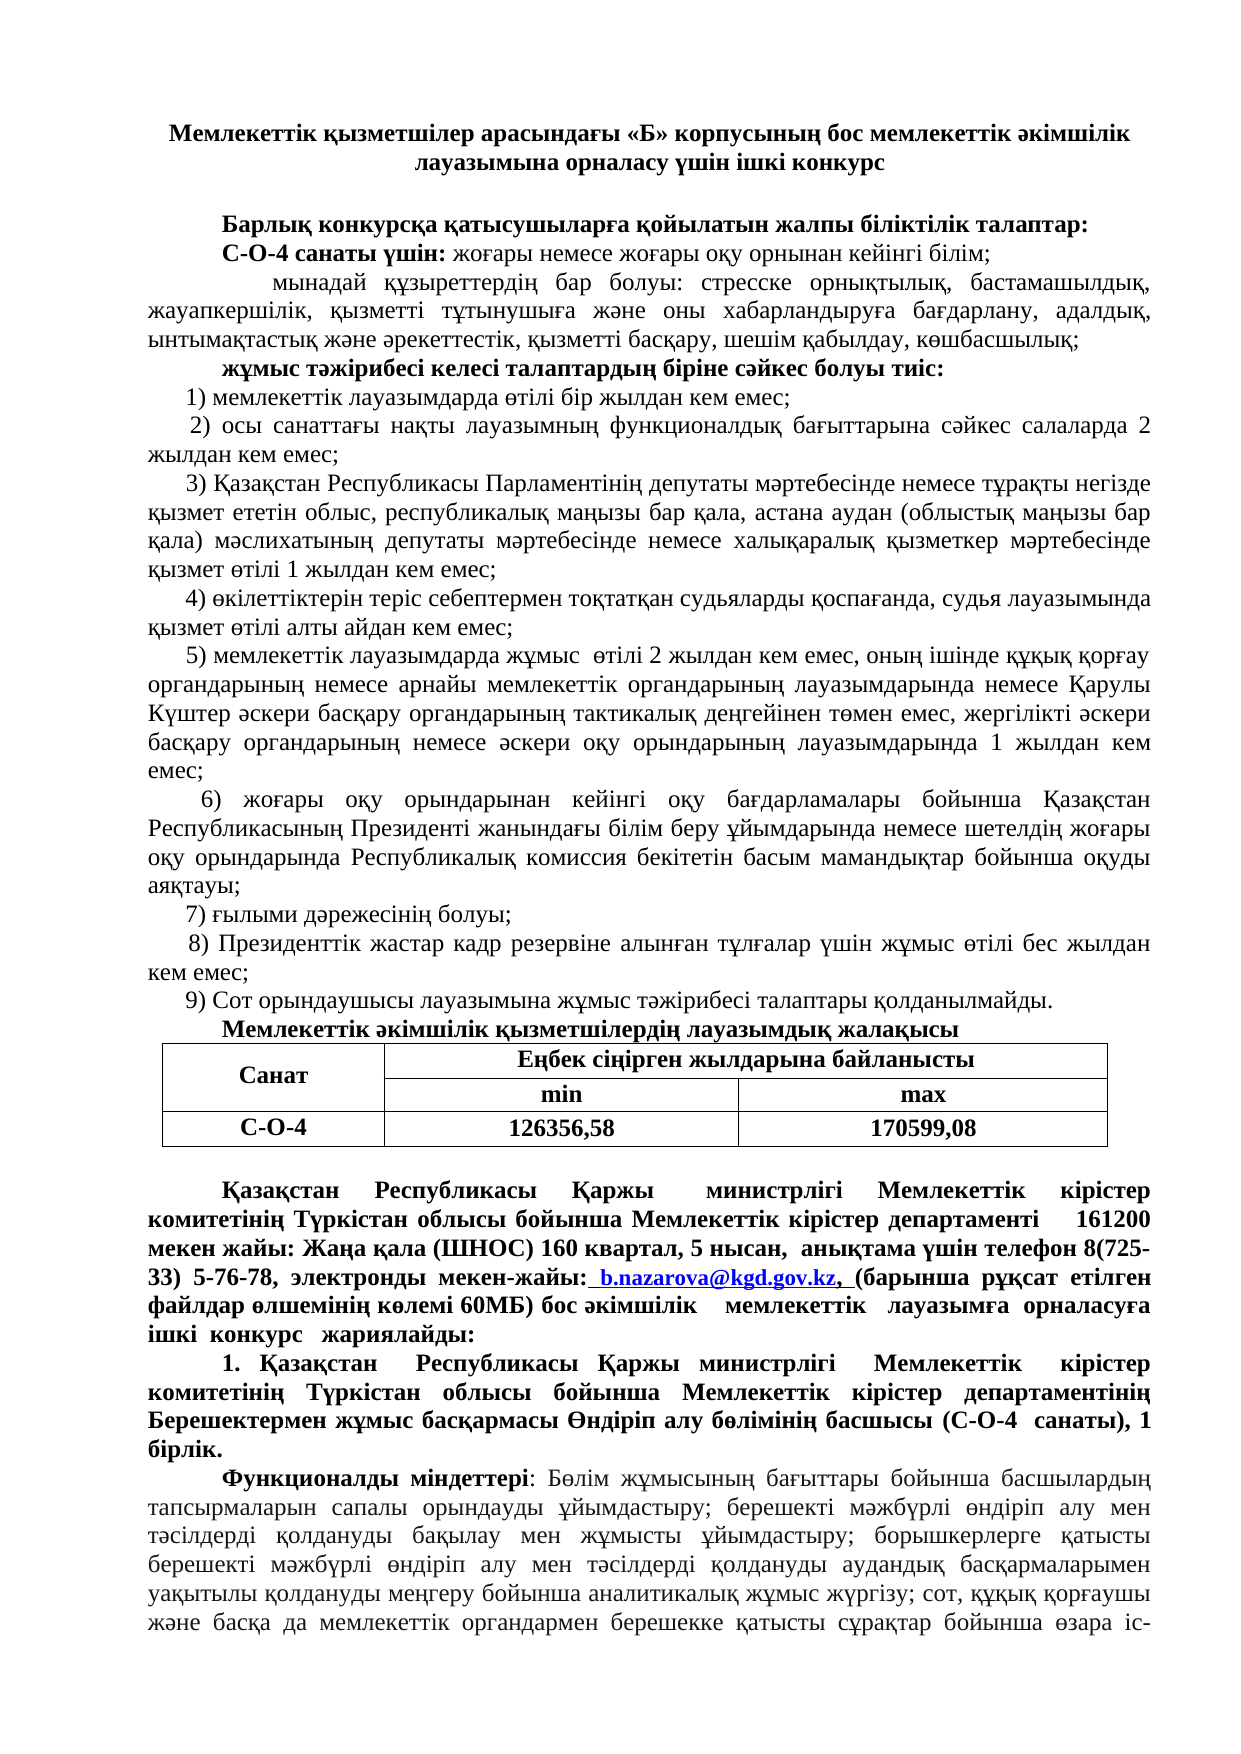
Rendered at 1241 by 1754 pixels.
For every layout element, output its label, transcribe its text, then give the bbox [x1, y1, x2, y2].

text 1) мемлекеттік лауазымдарда өтілі бір жылдан кем емес; [148, 382, 1152, 410]
text жұмыс тәжірибесі келесі талаптардың біріне сәйкес болуы тиіс: [148, 353, 1152, 382]
table_cell 126356,58 [385, 1112, 738, 1146]
text С-О-4 санаты үшін: жоғары немесе жоғары оқу орнынан кейінгі білім; [148, 238, 1152, 267]
text Мемлекеттік әкімшілік қызметшілердің лауазымдық жалақысы [148, 1014, 1152, 1043]
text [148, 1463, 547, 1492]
text 8) Президенттік жастар кадр резервіне алынған тұлғалар үшін жұмыс өтілі бес жылдан кем емес; [148, 928, 1152, 985]
subtitle Мемлекеттік қызметшілер арасындағы «Б» корпусының бос мемлекеттік әкімшілік лауазымына орналасу үшін ішкі конкурс [148, 118, 1152, 176]
text 4) өкілеттіктерін теріс себептермен тоқтатқан судьяларды қоспағанда, судья лауазымында қызмет өтілі алты айдан кем емес; [148, 583, 1152, 640]
text 3) Қазақстан Республикасы Парламентінің депутаты мәртебесінде немесе тұрақты негізде қызмет ететін облыс, республикалық маңызы бар қала, астана аудан (облыстық маңызы бар қала) мәслихатының депутаты мәртебесінде немесе халықаралық қызметкер мәртебесінде қызмет өтілі 1 жылдан кем емес; [148, 468, 1152, 583]
table_cell max [739, 1079, 1107, 1111]
text мынадай құзыреттердің бар болуы: стресске орнықтылық, бастамашылдық, жауапкершілік, қызметті тұтынушыға және оны хабарландыруға бағдарлану, адалдық, ынтымақтастық және әрекеттестік, қызметті басқару, шешім қабылдау, көшбасшылық; [148, 267, 1152, 353]
text 7) ғылыми дәрежесінің болуы; [148, 899, 1152, 928]
table_cell min [385, 1079, 738, 1111]
text 9) Сот орындаушысы лауазымына жұмыс тәжірибесі талаптары қолданылмайды. [148, 985, 1152, 1014]
table_cell С-О-4 [163, 1112, 384, 1146]
text 1. Қазақстан Республикасы Қаржы министрлігі Мемлекеттік кірістер комитетінің Түркістан облысы бойынша Мемлекеттік кірістер департаментінің Берешектермен жұмыс басқармасы Өндіріп алу бөлімінің басшысы (С-О-4 санаты), 1 бірлік. [148, 1348, 1152, 1463]
text 5) мемлекеттік лауазымдарда жұмыс өтілі 2 жылдан кем емес, оның ішінде құқық қорғау органдарының немесе арнайы мемлекеттік органдарының лауазымдарында немесе Қарулы Күштер әскери басқару органдарының тактикалық деңгейінен төмен емес, жергілікті әскери басқару органдарының немесе әскери оқу орындарының лауазымдарында 1 жылдан кем емес; [148, 640, 1152, 784]
text Барлық конкурсқа қатысушыларға қойылатын жалпы біліктілік талаптар: [148, 209, 1152, 238]
text 6) жоғары оқу орындарынан кейінгі оқу бағдарламалары бойынша Қазақстан Республикасының Президенті жанындағы білім беру ұйымдарында немесе шетелдің жоғары оқу орындарында Республикалық комиссия бекітетін басым мамандықтар бойынша оқуды аяқтауы; [148, 784, 1152, 899]
table_header Еңбек сіңірген жылдарына байланысты [385, 1044, 1107, 1078]
table_cell 170599,08 [739, 1112, 1107, 1146]
text 2) осы санаттағы нақты лауазымның функционалдық бағыттарына сәйкес салаларда 2 жылдан кем емес; [148, 410, 1152, 468]
text Қазақстан Республикасы Қаржы министрлігі Мемлекеттік кірістер комитетінің Түркістан облысы бойынша Мемлекеттік кірістер департаменті 161200 мекен жайы: Жаңа қала (ШНОС) 160 квартал, 5 нысан, анықтама үшін телефон 8(725-33) 5-76-78, электронды мекен-жайы: b.nazarova@kgd.gov.kz, (барынша рұқсат етілген файлдар өлшемінің көлемі 60МБ) бос әкімшілік мемлекеттік лауазымға орналасуға ішкі конкурс жариялайды: [148, 1176, 1152, 1348]
table_header Санат [163, 1044, 384, 1111]
